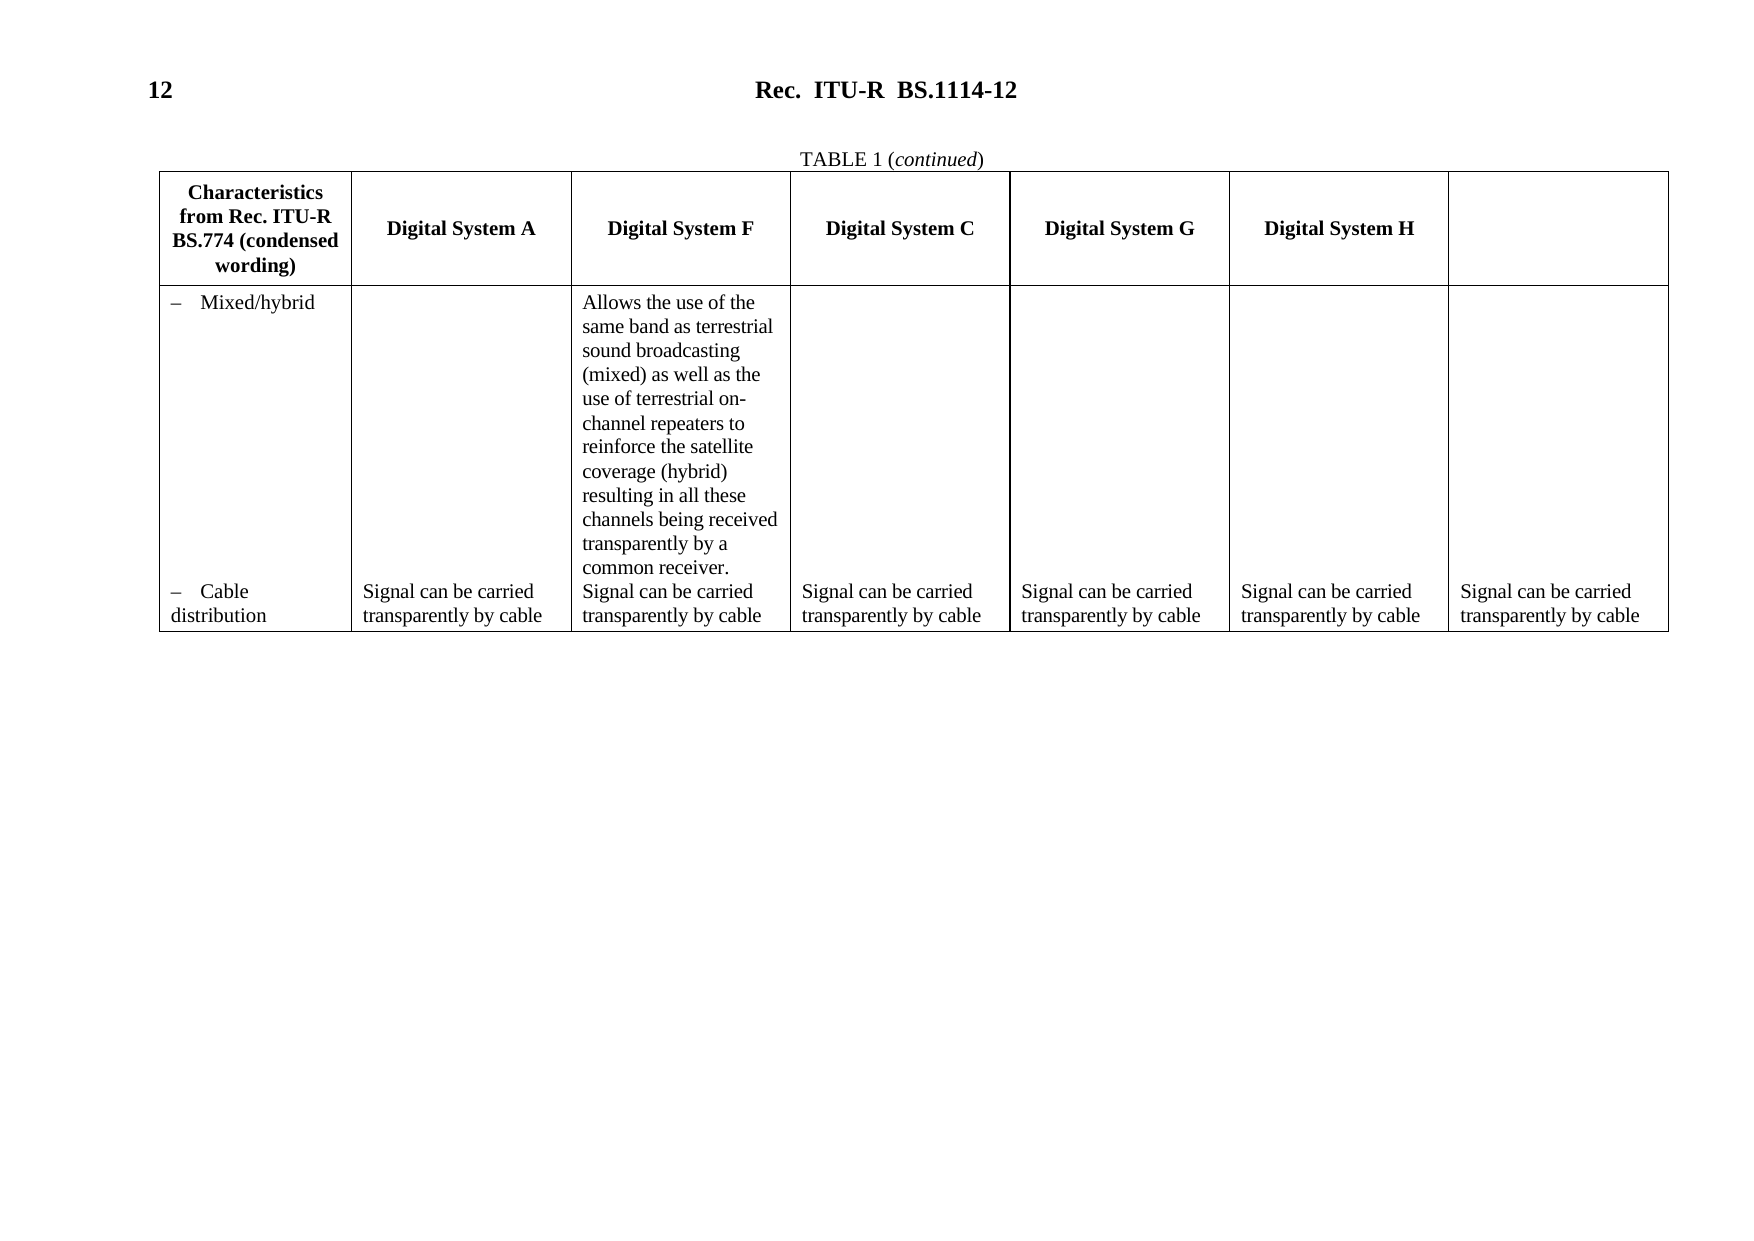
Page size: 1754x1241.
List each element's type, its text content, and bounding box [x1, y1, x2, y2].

table_cell Signal can be carried transparently by cable [1449, 286, 1668, 631]
table_cell Signal can be carried transparently by cable [1011, 286, 1229, 631]
table_header [1449, 172, 1668, 285]
table_header Digital System A [352, 172, 571, 285]
table_cell Signal can be carried transparently by cable [1230, 286, 1448, 631]
text TABLE 1 (continued) [148, 118, 1636, 171]
table_header Digital System G [1011, 172, 1229, 285]
table_header Digital System H [1230, 172, 1448, 285]
table_cell Allows the use of the same band as terrestrial sound broadcasting (mixed) as well as the use of terrestrial on-channel repeaters to reinforce the satellite coverage (hybrid) resulting in all these channels being received transparently by a common receiver. Signal can be carried transparently by cable [572, 286, 790, 631]
table_cell Signal can be carried transparently by cable [791, 286, 1009, 631]
table_cell Signal can be carried transparently by cable [352, 286, 571, 631]
table_header Digital System F [572, 172, 790, 285]
table_header Digital System C [791, 172, 1009, 285]
table_header Characteristics from Rec. ITU-R BS.774 (condensed wording) [160, 172, 351, 285]
table_cell – Mixed/hybrid – Cable distribution [160, 286, 351, 631]
